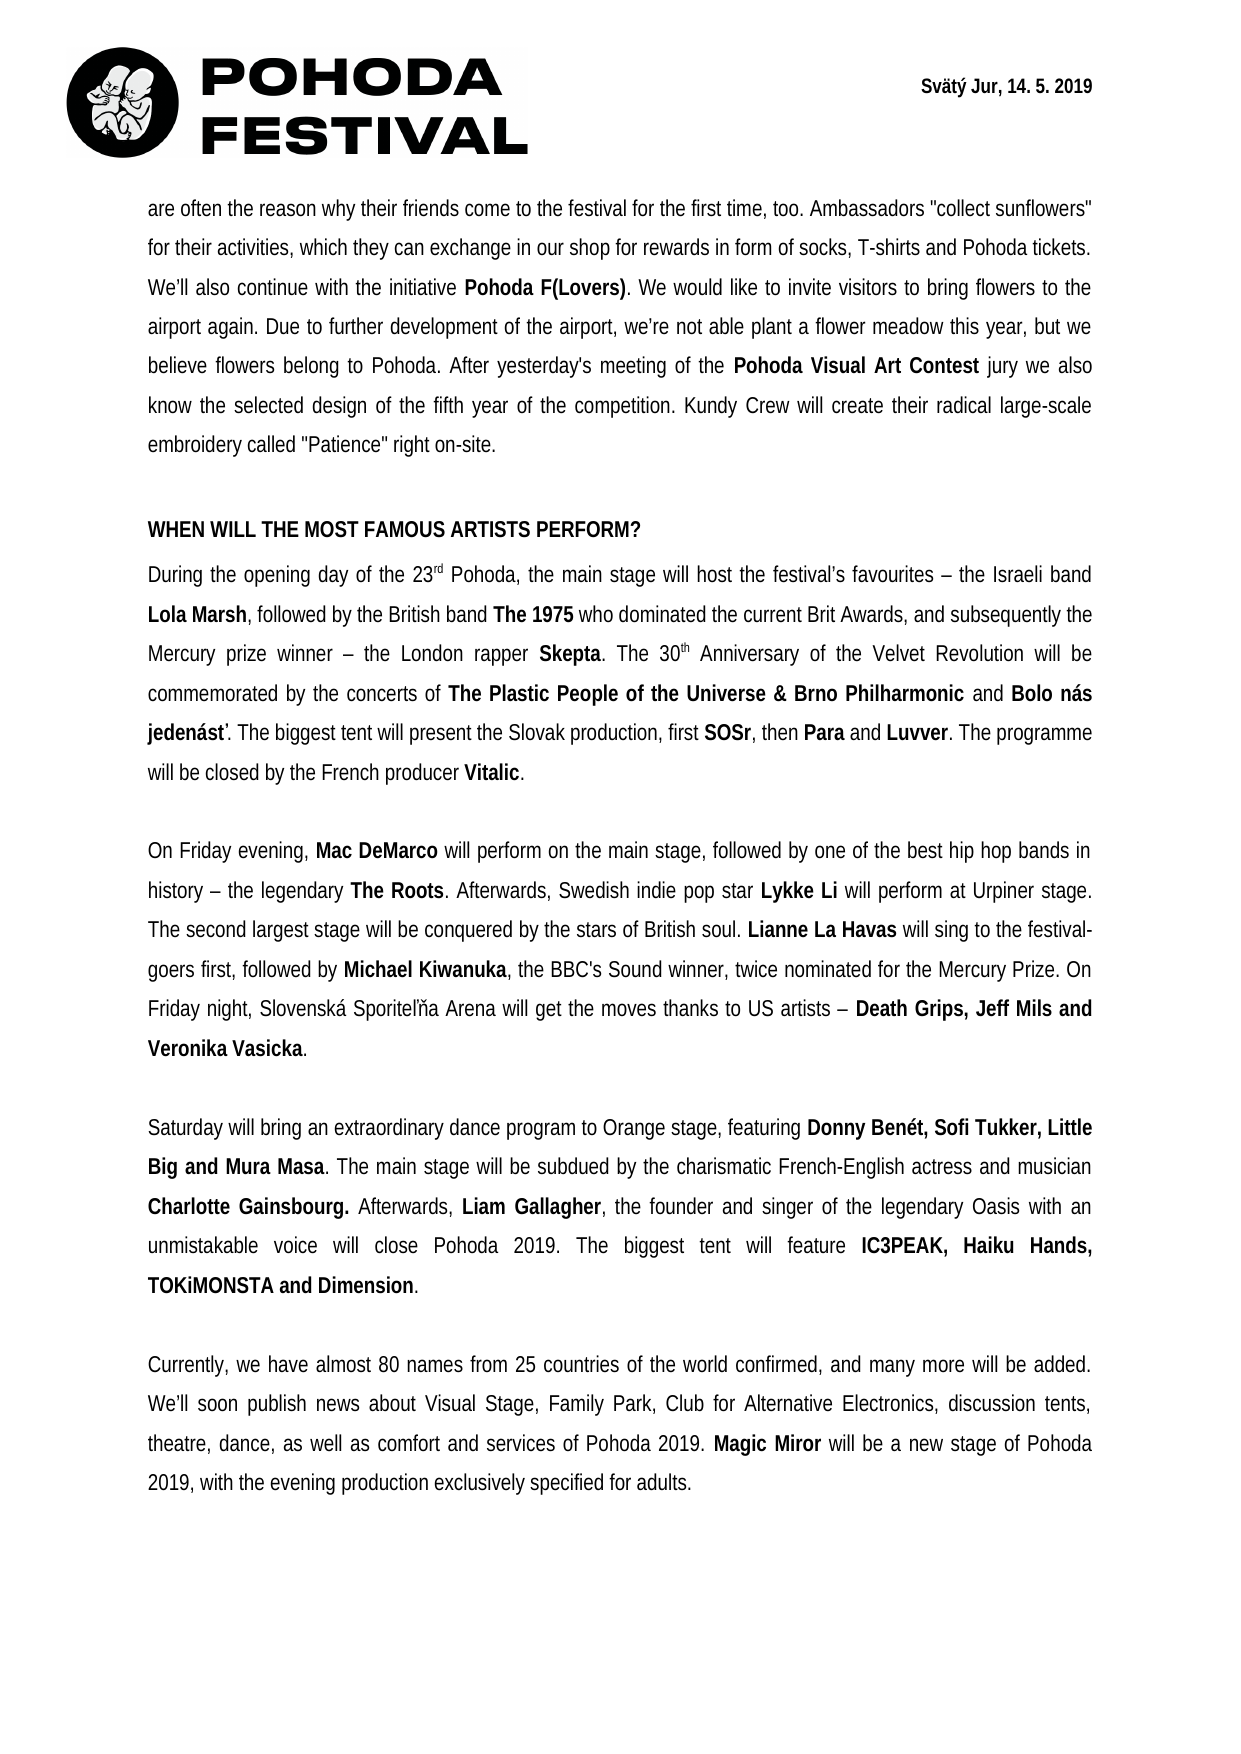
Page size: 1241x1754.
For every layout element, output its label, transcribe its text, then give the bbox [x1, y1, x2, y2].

text During the opening day of the 23rd Pohoda, the main stage will host the festival’s favourites – the Israeli band Lola Marsh, followed by the British band The 1975 who dominated the current Brit Awards, and subsequently the Mercury prize winner – the London rapper Skepta. The 30th Anniversary of the Velvet Revolution will be commemorated by the concerts of The Plastic People of the Universe & Brno Philharmonic and Bolo nás jedenásť. The biggest tent will present the Slovak production, first SOSr, then Para and Luvver. The programme will be closed by the French producer Vitalic. [148, 561, 1093, 785]
text WHEN WILL THE MOST FAMOUS ARTISTS PERFORM? [148, 516, 1093, 542]
picture [66, 47, 528, 158]
text Saturday will bring an extraordinary dance program to Orange stage, featuring Donny Benét, Sofi Tukker, Little Big and Mura Masa. The main stage will be subdued by the charismatic French-English actress and musician Charlotte Gainsbourg. Afterwards, Liam Gallagher, the founder and singer of the legendary Oasis with an unmistakable voice will close Pohoda 2019. The biggest tent will feature IC3PEAK, Haiku Hands, TOKiMONSTA and Dimension. [148, 1114, 1093, 1298]
text Currently, we have almost 80 names from 25 countries of the world confirmed, and many more will be added. We’ll soon publish news about Visual Stage, Family Park, Club for Alternative Electronics, discussion tents, theatre, dance, as well as comfort and services of Pohoda 2019. Magic Miror will be a new stage of Pohoda 2019, with the evening production exclusively specified for adults. [148, 1351, 1093, 1496]
text On Friday evening, Mac DeMarco will perform on the main stage, followed by one of the best hip hop bands in history – the legendary The Roots. Afterwards, Swedish indie pop star Lykke Li will perform at Urpiner stage. The second largest stage will be conquered by the stars of British soul. Lianne La Havas will sing to the festival-goers first, followed by Michael Kiwanuka, the BBC's Sound winner, twice nominated for the Mercury Prize. On Friday night, Slovenská Sporiteľňa Arena will get the moves thanks to US artists – Death Grips, Jeff Mils and Veronika Vasicka. [148, 837, 1093, 1061]
